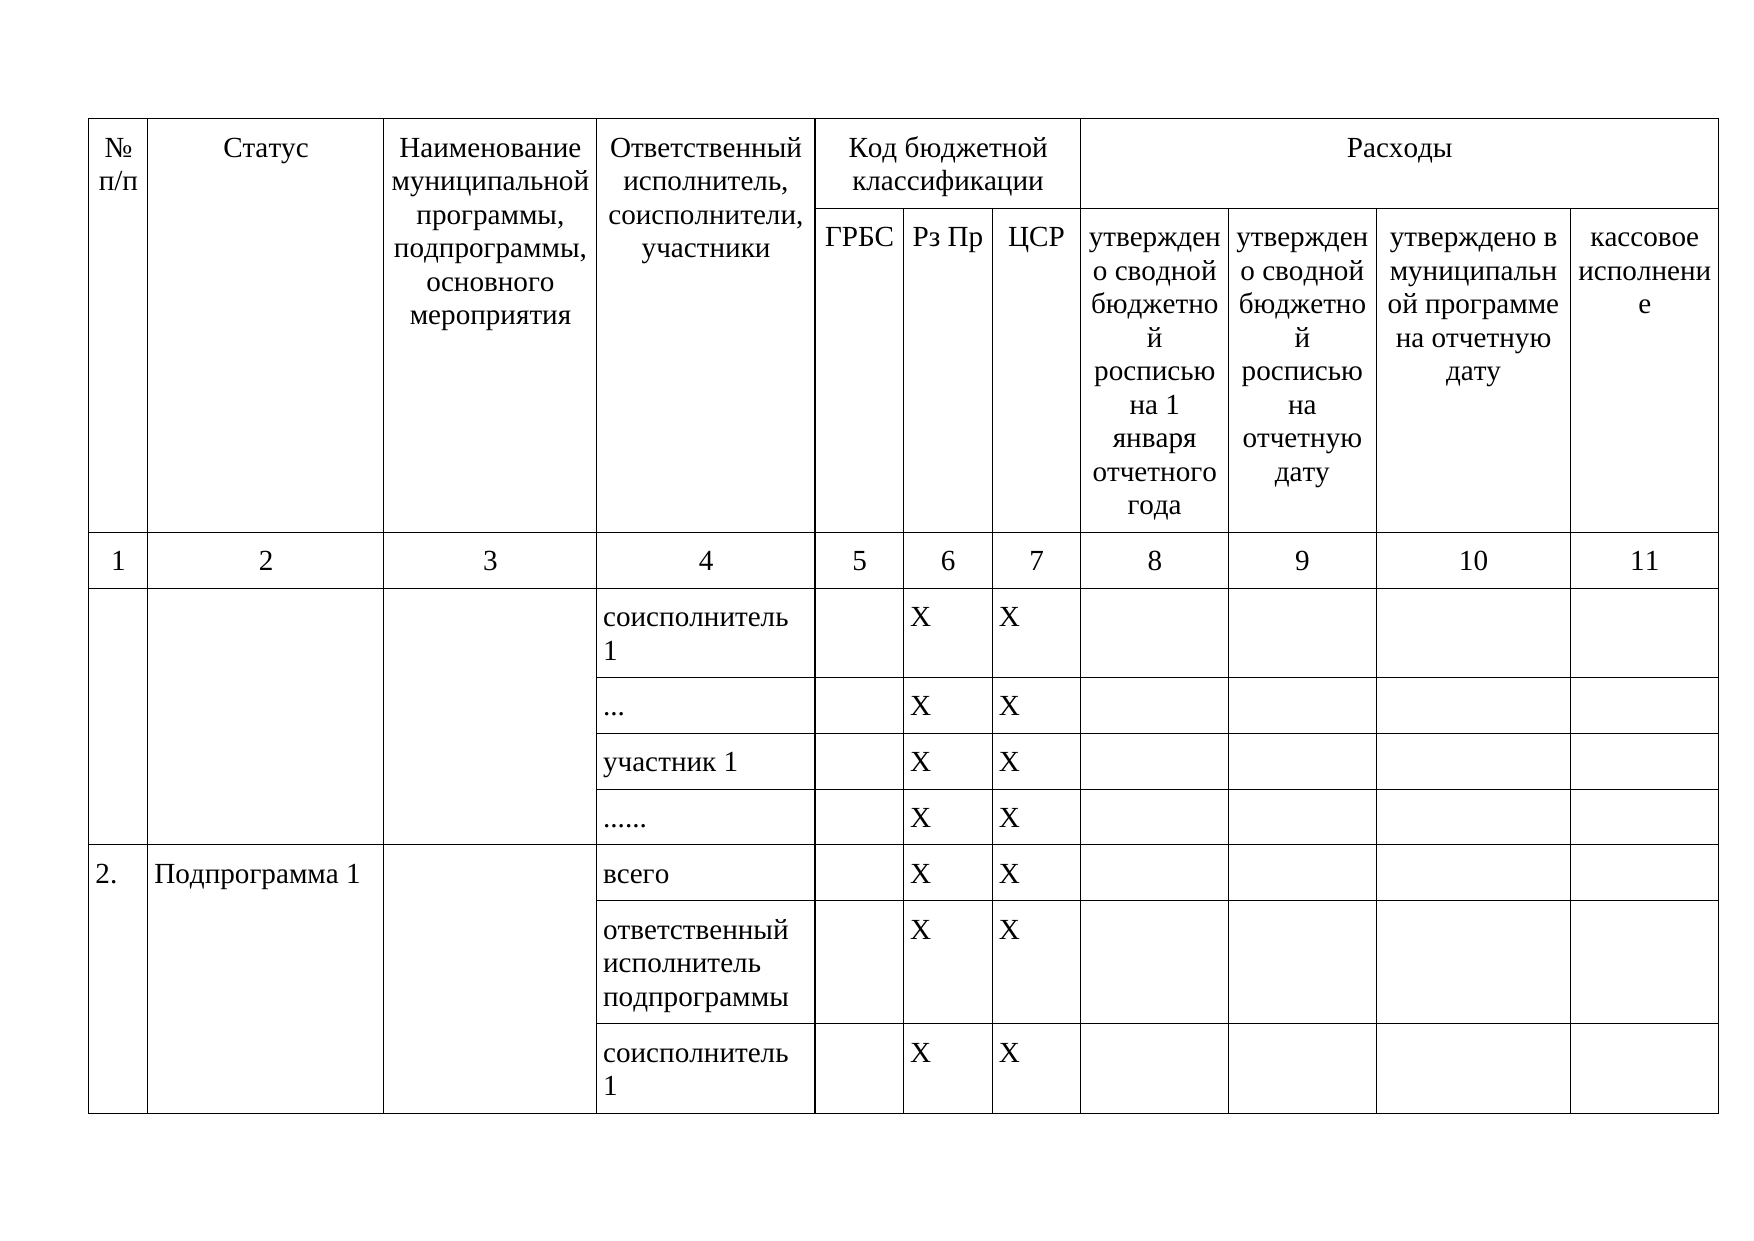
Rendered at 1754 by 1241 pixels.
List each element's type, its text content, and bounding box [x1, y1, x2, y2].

table_cell [1081, 845, 1228, 900]
table_cell [816, 845, 903, 900]
table_header Ответственный исполнитель, соисполнители, участники [597, 119, 814, 532]
table_cell [1377, 845, 1570, 900]
table_cell Х [904, 845, 992, 900]
table_cell Х [993, 901, 1080, 1023]
table_cell [384, 845, 596, 1112]
table_cell Х [993, 678, 1080, 733]
table_cell Х [904, 901, 992, 1023]
table_cell ГРБС [816, 209, 903, 532]
table_cell 7 [993, 533, 1080, 587]
table_cell [1571, 678, 1718, 733]
table_cell [1229, 589, 1376, 677]
table_cell Х [993, 845, 1080, 900]
table_cell [1377, 678, 1570, 733]
table_cell [816, 678, 903, 733]
table_cell [1377, 790, 1570, 844]
table_cell всего [597, 845, 814, 900]
table_cell [1229, 678, 1376, 733]
table_cell 10 [1377, 533, 1570, 587]
table_cell Х [993, 790, 1080, 844]
table_cell [1571, 589, 1718, 677]
table_cell 6 [904, 533, 992, 587]
table_cell участник 1 [597, 734, 814, 788]
table_cell 9 [1229, 533, 1376, 587]
table_cell Х [904, 790, 992, 844]
table_cell 1 [89, 533, 147, 587]
table_cell кассовое исполнение [1571, 209, 1718, 532]
table_cell [1081, 901, 1228, 1023]
table_cell утверждено сводной бюджетной росписью на отчетную дату [1229, 209, 1376, 532]
table_cell [1229, 845, 1376, 900]
table_cell 11 [1571, 533, 1718, 587]
table_cell ЦСР [993, 209, 1080, 532]
table_cell 4 [597, 533, 814, 587]
table_cell Х [904, 734, 992, 788]
table_cell [816, 589, 903, 677]
table_cell [1377, 589, 1570, 677]
table_cell [1081, 589, 1228, 677]
table_cell 2. [89, 845, 147, 1112]
table_cell Х [993, 589, 1080, 677]
table_cell 5 [816, 533, 903, 587]
table_cell утверждено сводной бюджетной росписью на 1 января отчетного года [1081, 209, 1228, 532]
table_cell 2 [148, 533, 383, 587]
table_cell 8 [1081, 533, 1228, 587]
table_cell 3 [384, 533, 596, 587]
table_cell Рз Пр [904, 209, 992, 532]
table_cell [1229, 901, 1376, 1023]
table_cell [816, 1024, 903, 1112]
table_cell [1571, 901, 1718, 1023]
table_cell Х [904, 1024, 992, 1112]
table_cell [1571, 845, 1718, 900]
table_cell [1229, 1024, 1376, 1112]
table_cell Подпрограмма 1 [148, 845, 383, 1112]
table_cell [1377, 901, 1570, 1023]
table_cell [1081, 790, 1228, 844]
table_cell соисполнитель 1 [597, 1024, 814, 1112]
table_cell ...... [597, 790, 814, 844]
table_cell ... [597, 678, 814, 733]
table_header Код бюджетной классификации [816, 119, 1080, 207]
table_header Статус [148, 119, 383, 532]
table_header № п/п [89, 119, 147, 532]
table_cell [1377, 734, 1570, 788]
table_cell [1229, 790, 1376, 844]
table_cell Х [993, 734, 1080, 788]
table_cell [1571, 1024, 1718, 1112]
table_cell Х [904, 589, 992, 677]
table_cell [1081, 678, 1228, 733]
table_cell ответственный исполнитель подпрограммы [597, 901, 814, 1023]
table_cell [1081, 734, 1228, 788]
table_header Расходы [1081, 119, 1718, 207]
table_cell соисполнитель 1 [597, 589, 814, 677]
table_cell [816, 790, 903, 844]
table_cell утверждено в муниципальной программе на отчетную дату [1377, 209, 1570, 532]
table_cell Х [904, 678, 992, 733]
table_header Наименование муниципальной программы, подпрограммы, основного мероприятия [384, 119, 596, 532]
table_cell [816, 901, 903, 1023]
table_cell [1229, 734, 1376, 788]
table_cell [816, 734, 903, 788]
table_cell [1081, 1024, 1228, 1112]
table_cell [1571, 734, 1718, 788]
table_cell Х [993, 1024, 1080, 1112]
table_cell [1377, 1024, 1570, 1112]
table_cell [1571, 790, 1718, 844]
